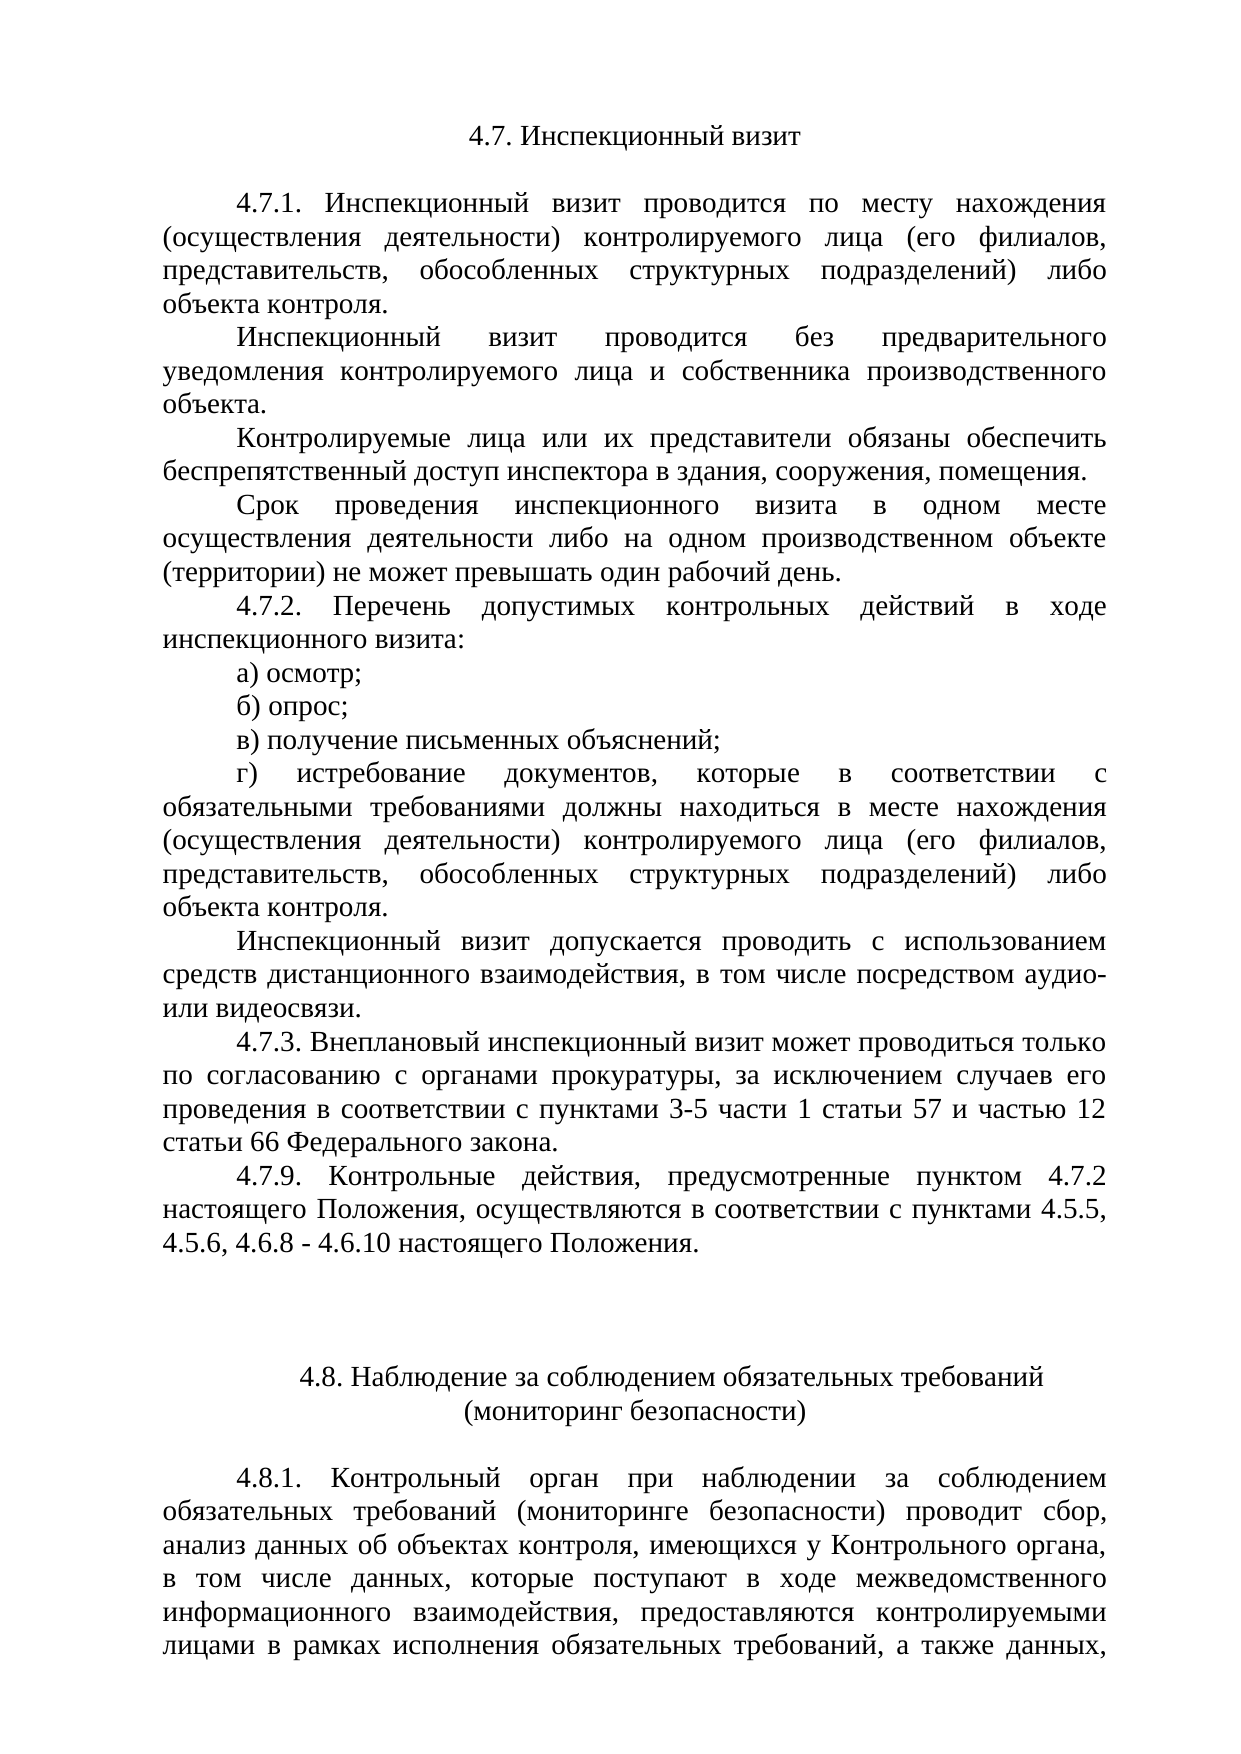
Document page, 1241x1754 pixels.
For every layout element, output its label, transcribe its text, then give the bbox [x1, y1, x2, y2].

text 4.7.9. Контрольные действия, предусмотренные пунктом 4.7.2 настоящего Положения, осуществляются в соответствии с пунктами 4.5.5, 4.5.6, 4.6.8 - 4.6.10 настоящего Положения. [162, 1158, 1107, 1258]
text 4.7.3. Внеплановый инспекционный визит может проводиться только по согласованию с органами прокуратуры, за исключением случаев его проведения в соответствии с пунктами 3-5 части 1 статьи 57 и частью 12 статьи 66 Федерального закона. [162, 1024, 1107, 1158]
list 4.7.2. Перечень допустимых контрольных действий в ходе инспекционного визита: [162, 588, 1107, 655]
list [162, 1460, 1107, 1661]
text г) истребование документов, которые в соответствии с обязательными требованиями должны находиться в месте нахождения (осуществления деятельности) контролируемого лица (его филиалов, представительств, обособленных структурных подразделений) либо объекта контроля. [162, 755, 1107, 923]
text в) получение письменных объяснений; [162, 722, 1107, 755]
text 4.7.1. Инспекционный визит проводится по месту нахождения (осуществления деятельности) контролируемого лица (его филиалов, представительств, обособленных структурных подразделений) либо объекта контроля. [162, 185, 1107, 319]
text 4.8. Наблюдение за соблюдением обязательных требований (мониторинг безопасности) [162, 1359, 1107, 1426]
text б) опрос; [162, 688, 1107, 722]
text Контролируемые лица или их представители обязаны обеспечить беспрепятственный доступ инспектора в здания, сооружения, помещения. [162, 420, 1107, 487]
text Инспекционный визит проводится без предварительного уведомления контролируемого лица и собственника производственного объекта. [162, 319, 1107, 420]
text а) осмотр; [162, 655, 1107, 688]
text Срок проведения инспекционного визита в одном месте осуществления деятельности либо на одном производственном объекте (территории) не может превышать один рабочий день. [162, 487, 1107, 588]
text Инспекционный визит допускается проводить с использованием средств дистанционного взаимодействия, в том числе посредством аудио- или видеосвязи. [162, 923, 1107, 1024]
text 4.7. Инспекционный визит [162, 118, 1107, 152]
